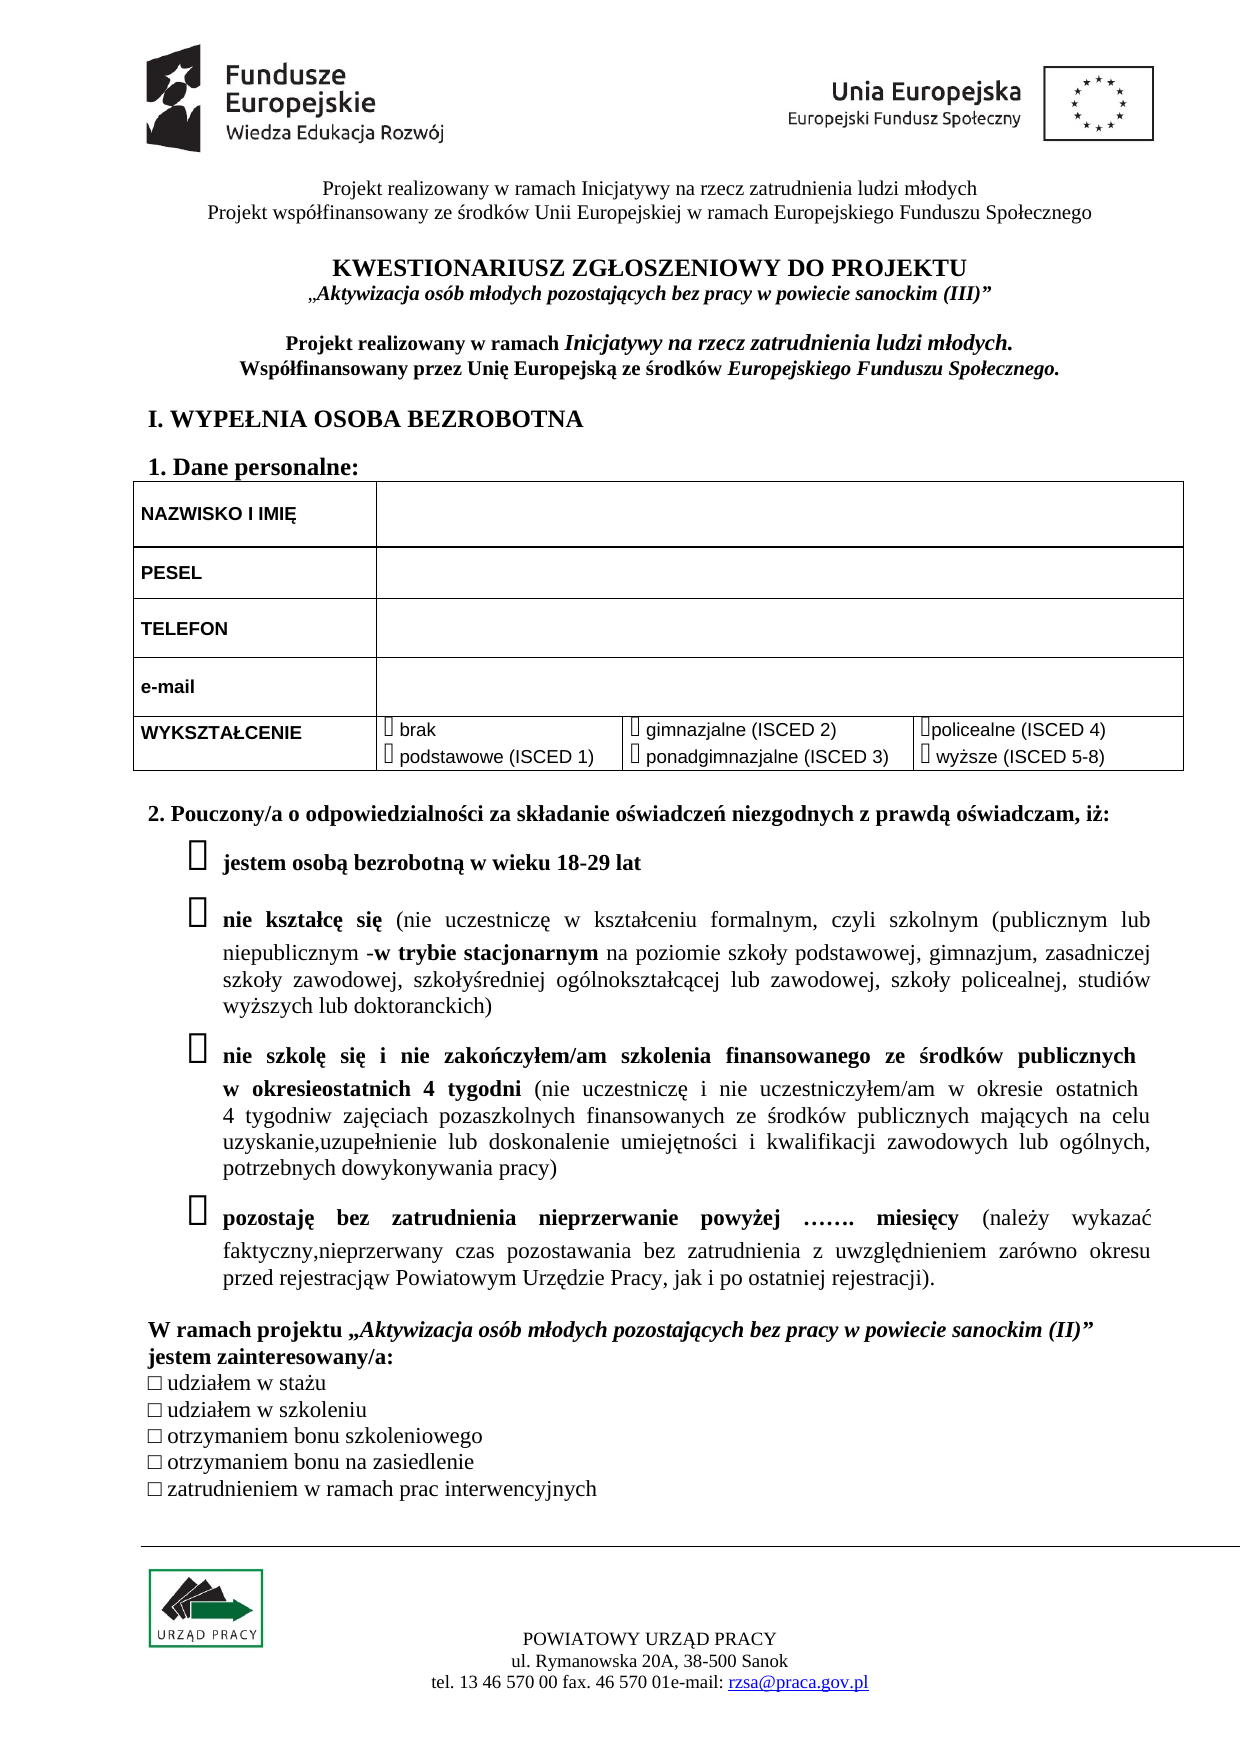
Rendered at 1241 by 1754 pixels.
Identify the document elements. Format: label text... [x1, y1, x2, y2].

text □ otrzymaniem bonu na zasiedlenie [148, 1448, 1152, 1475]
text □ zatrudnieniem w ramach prac interwencyjnych [148, 1475, 1152, 1501]
text 1. Dane personalne: [148, 452, 1152, 481]
table_cell TELEFON [134, 599, 376, 657]
text □ udziałem w stażu [148, 1369, 1152, 1396]
text KWESTIONARIUSZ ZGŁOSZENIOWY DO PROJEKTU [148, 253, 1152, 281]
table_cell [377, 548, 1183, 598]
text Projekt współfinansowany ze środków Unii Europejskiej w ramach Europejskiego Funduszu Społecznego [148, 200, 1152, 224]
list pozostaję bez zatrudnienia nieprzerwanie powyżej ……. miesięcy (należy wykazać faktyczny,nieprzerwany czas pozostawania bez zatrudnienia z uwzględnieniem zarówno okresu przed rejestracjąw Powiatowym Urzędzie Pracy, jak i po ostatniej rejestracji). [185, 1181, 1152, 1290]
table_cell [377, 658, 1183, 716]
picture [113, 32, 465, 181]
text Projekt realizowany w ramach Inicjatywy na rzecz zatrudnienia ludzi młodych. [148, 329, 1152, 356]
text □ otrzymaniem bonu szkoleniowego [148, 1422, 1152, 1448]
table_header NAZWISKO I IMIĘ [134, 482, 376, 546]
text □ udziałem w szkoleniu [148, 1396, 1152, 1422]
text Współfinansowany przez Unię Europejską ze środków Europejskiego Funduszu Społecznego. [148, 356, 1152, 380]
table_cell gimnazjalne (ISCED 2) ponadgimnazjalne (ISCED 3) [623, 717, 913, 770]
text Projekt realizowany w ramach Inicjatywy na rzecz zatrudnienia ludzi młodych [148, 176, 1152, 200]
text „Aktywizacja osób młodych pozostających bez pracy w powiecie sanockim (III)” [148, 281, 1152, 305]
picture [146, 1567, 265, 1649]
list nie szkolę się i nie zakończyłem/am szkolenia finansowanego ze środków publicznych w okresieostatnich 4 tygodni (nie uczestniczę i nie uczestniczyłem/am w okresie ostatnich 4 tygodniw zajęciach pozaszkolnych finansowanych ze środków publicznych mających na celu uzyskanie,uzupełnienie lub doskonalenie umiejętności i kwalifikacji zawodowych lub ogólnych, potrzebnych dowykonywania pracy) [185, 1018, 1152, 1181]
text W ramach projektu „Aktywizacja osób młodych pozostających bez pracy w powiecie sanockim (II)” jestem zainteresowany/a: [148, 1317, 1152, 1369]
picture [745, 44, 1182, 159]
table_cell [377, 599, 1183, 657]
text I. WYPEŁNIA OSOBA BEZROBOTNA [148, 404, 1152, 433]
list jestem osobą bezrobotną w wieku 18-29 lat [185, 826, 1152, 883]
table_cell PESEL [134, 548, 376, 598]
table_cell WYKSZTAŁCENIE [134, 717, 376, 770]
list nie kształcę się (nie uczestniczę w kształceniu formalnym, czyli szkolnym (publicznym lub niepublicznym -w trybie stacjonarnym na poziomie szkoły podstawowej, gimnazjum, zasadniczej szkoły zawodowej, szkołyśredniej ogólnokształcącej lub zawodowej, szkoły policealnej, studiów wyższych lub doktoranckich) [185, 883, 1152, 1018]
text 2. Pouczony/a o odpowiedzialności za składanie oświadczeń niezgodnych z prawdą oświadczam, iż: [148, 799, 1152, 826]
table_cell e-mail [134, 658, 376, 716]
table_cell policealne (ISCED 4) wyższe (ISCED 5-8) [914, 717, 1183, 770]
table_header [377, 482, 1183, 546]
table_cell brak podstawowe (ISCED 1) [377, 717, 622, 770]
